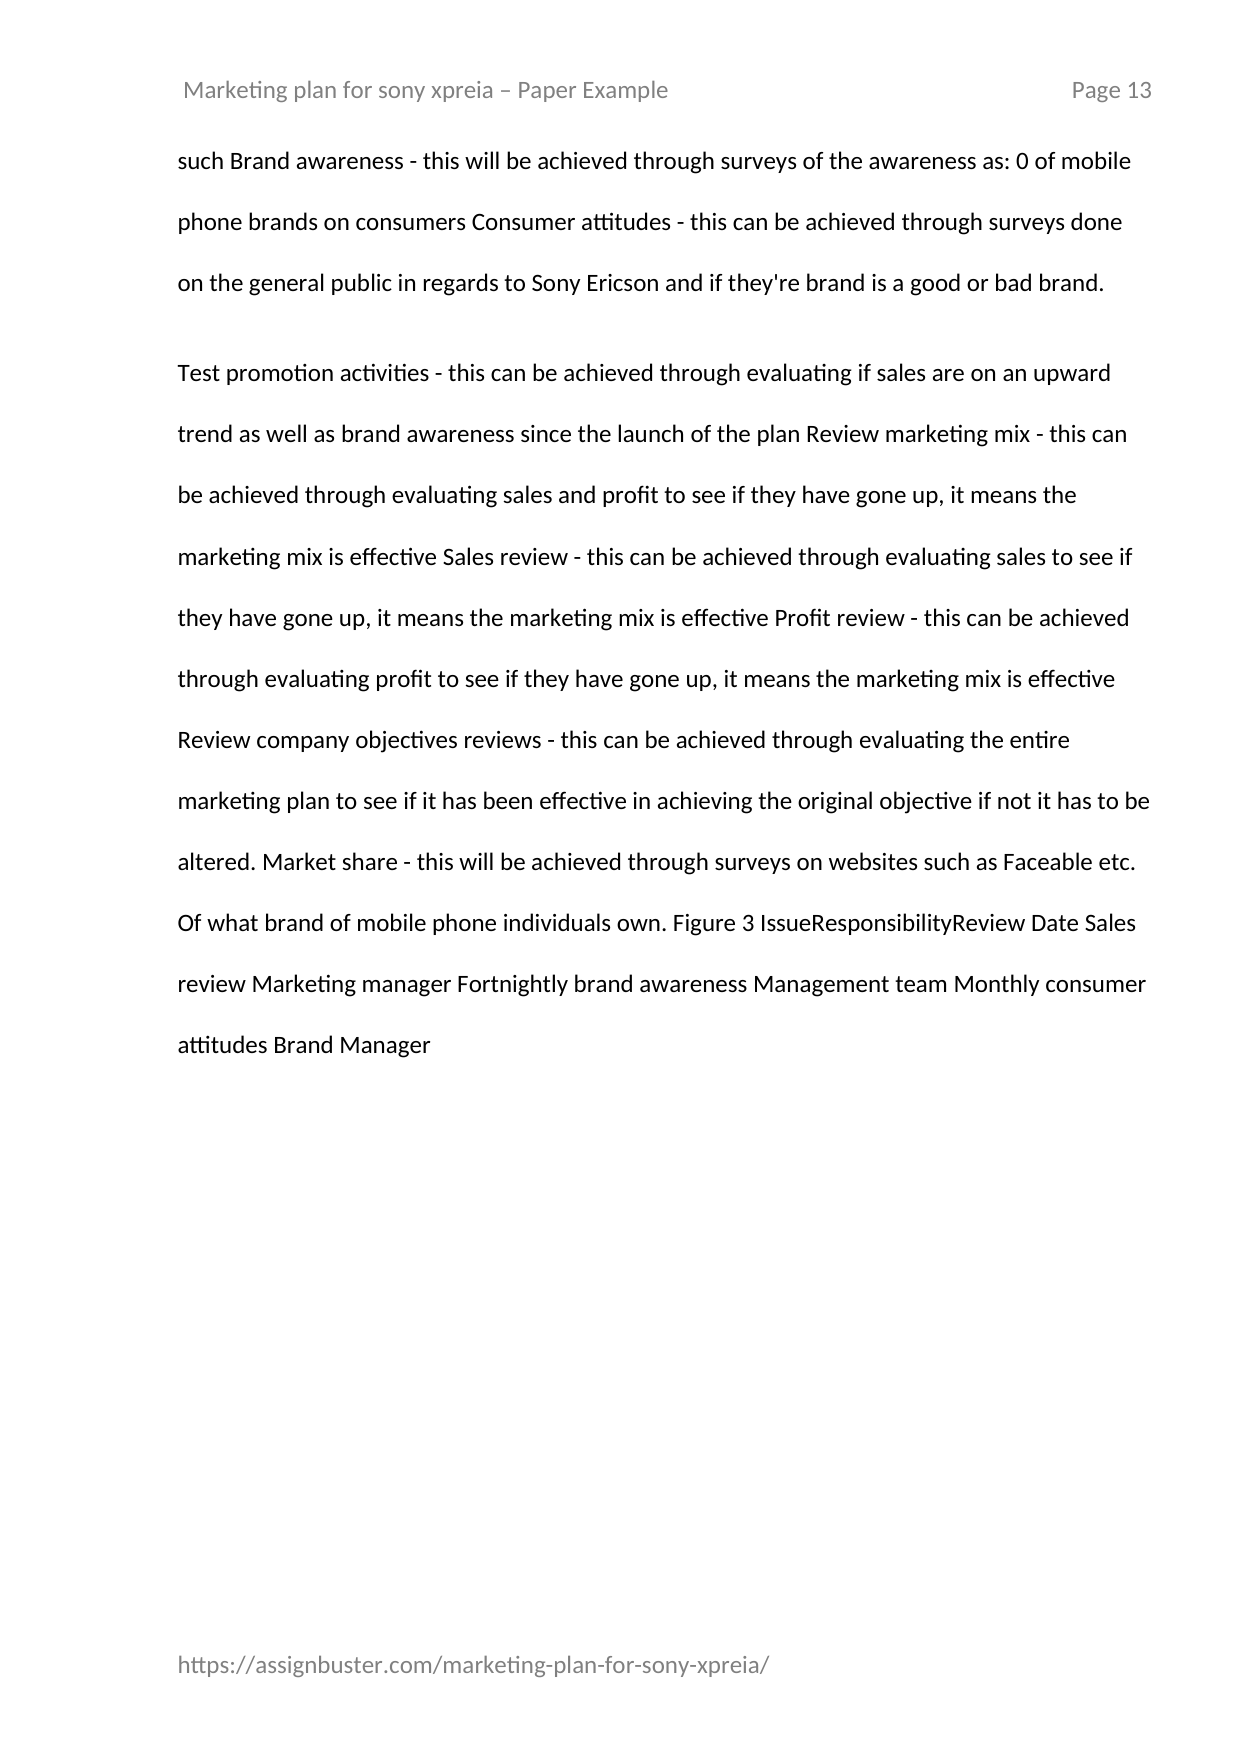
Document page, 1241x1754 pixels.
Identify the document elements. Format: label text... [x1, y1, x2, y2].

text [177, 145, 1152, 298]
text Test promotion activities - this can be achieved through evaluating if sales are on an upward trend as well as brand awareness since the launch of the plan Review marketing mix - this can be achieved through evaluating sales and profit to see if they have gone up, it means the marketing mix is effective Sales review - this can be achieved through evaluating sales to see if they have gone up, it means the marketing mix is effective Profit review - this can be achieved through evaluating profit to see if they have gone up, it means the marketing mix is effective Review company objectives reviews - this can be achieved through evaluating the entire marketing plan to see if it has been effective in achieving the original objective if not it has to be altered. Market share - this will be achieved through surveys on websites such as Faceable etc. Of what brand of mobile phone individuals own. Figure 3 IssueResponsibilityReview Date Sales review Marketing manager Fortnightly brand awareness Management team Monthly consumer attitudes Brand Manager [177, 358, 1152, 1059]
